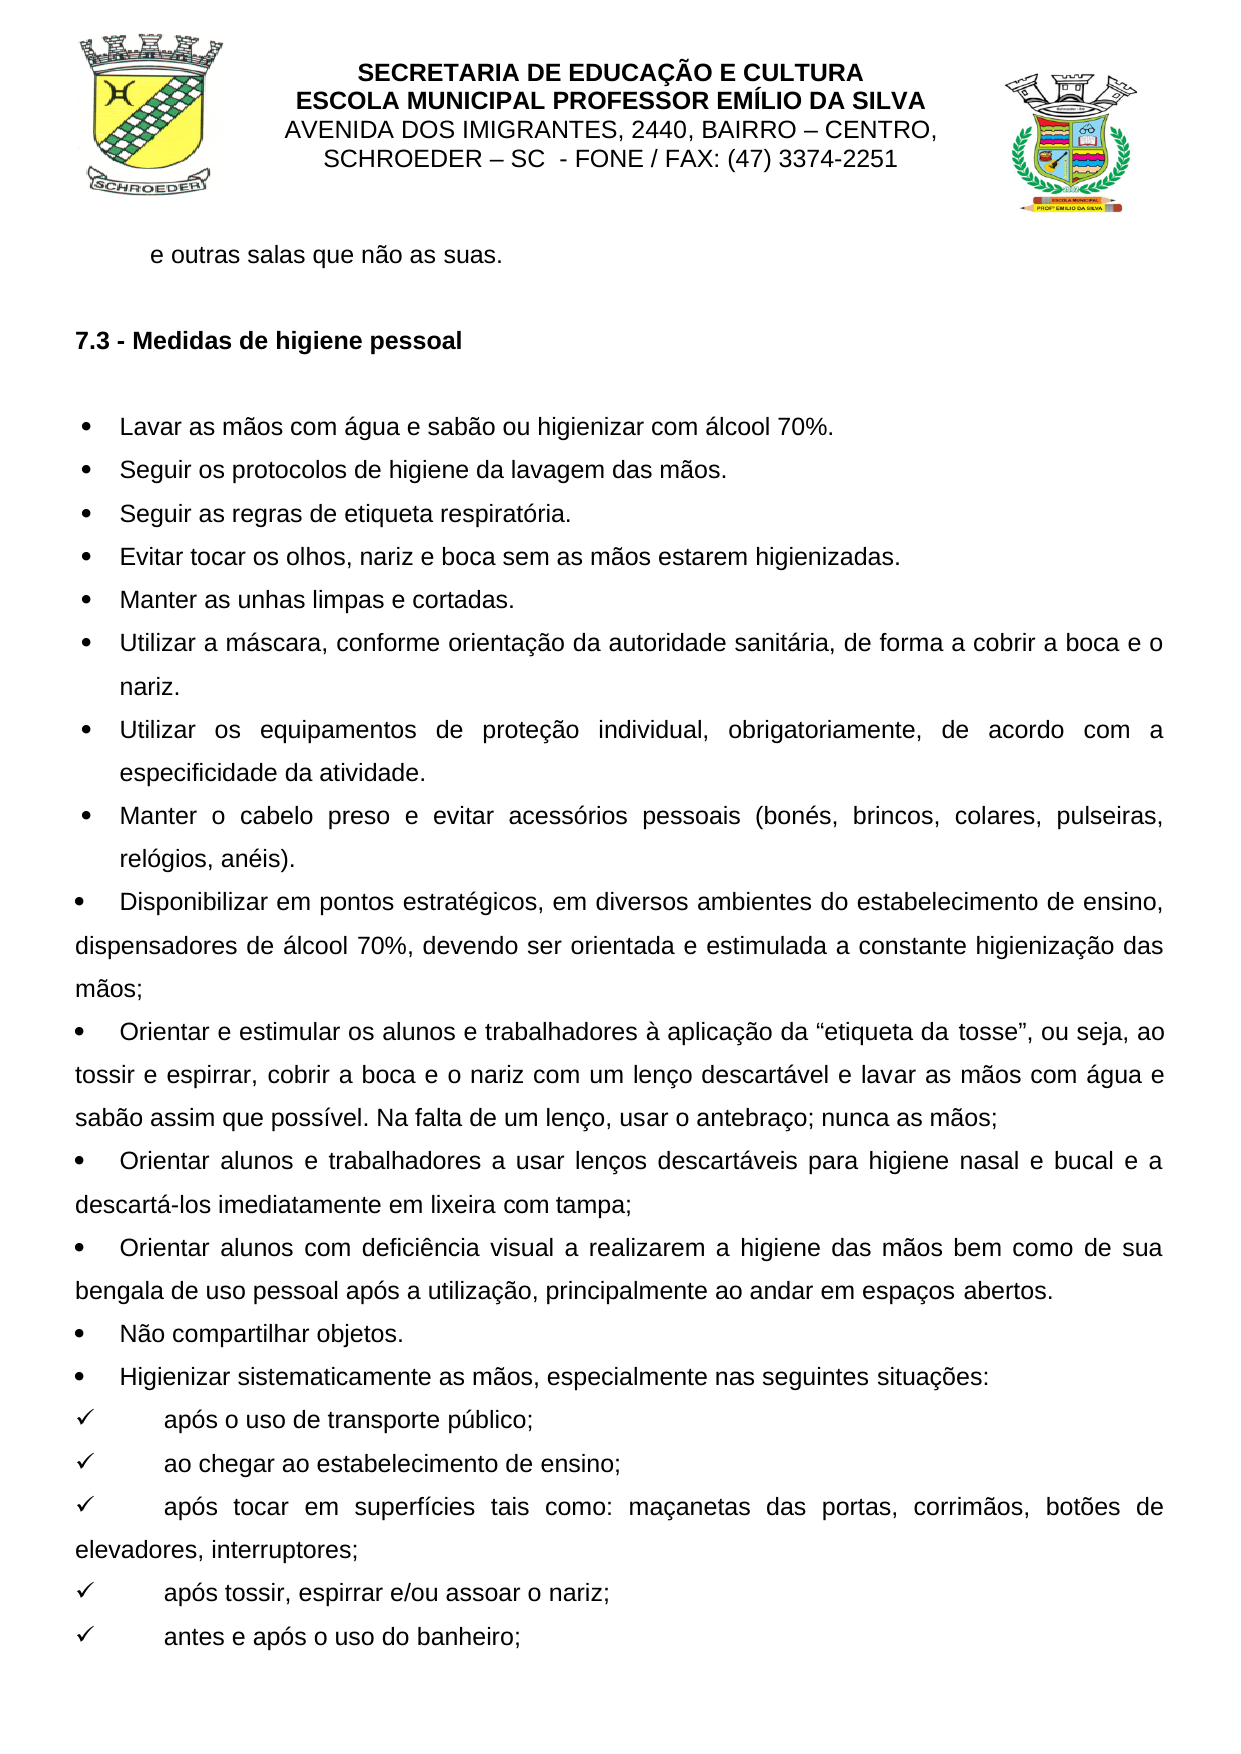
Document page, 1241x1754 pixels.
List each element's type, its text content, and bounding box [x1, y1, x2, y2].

list após tocar em superfícies tais como: maçanetas das portas, corrimãos, botões de elevadores, interruptores; [75, 1492, 1165, 1564]
list Higienizar sistematicamente as mãos, especialmente nas seguintes situações: [75, 1362, 1165, 1391]
picture [1002, 67, 1138, 215]
list Disponibilizar em pontos estratégicos, em diversos ambientes do estabelecimento de ensino, dispensadores de álcool 70%, devendo ser orientada e estimulada a constante higienização das mãos; [75, 887, 1165, 1002]
list Orientar e estimular os alunos e trabalhadores à aplicação da “etiqueta da tosse”, ou seja, ao tossir e espirrar, cobrir a boca e o nariz com um lenço descartável e lavar as mãos com água e sabão assim que possível. Na falta de um lenço, usar o antebraço; nunca as mãos; [75, 1017, 1165, 1132]
list Evitar tocar os olhos, nariz e boca sem as mãos estarem higienizadas. [82, 542, 1165, 571]
list Não compartilhar objetos. [75, 1319, 1165, 1348]
list Seguir as regras de etiqueta respiratória. [82, 499, 1165, 527]
list Lavar as mãos com água e sabão ou higienizar com álcool 70%. [82, 412, 1165, 441]
list após o uso de transporte público; [75, 1406, 1165, 1434]
list Orientar alunos com deficiência visual a realizarem a higiene das mãos bem como de sua bengala de uso pessoal após a utilização, principalmente ao andar em espaços abertos. [75, 1233, 1165, 1305]
list Orientar alunos e trabalhadores a usar lenços descartáveis para higiene nasal e bucal e a descartá-los imediatamente em lixeira com tampa; [75, 1146, 1165, 1218]
list Manter as unhas limpas e cortadas. [82, 585, 1165, 614]
list Manter o cabelo preso e evitar acessórios pessoais (bonés, brincos, colares, pulseiras, relógios, anéis). [82, 801, 1165, 873]
list Utilizar a máscara, conforme orientação da autoridade sanitária, de forma a cobrir a boca e o nariz. [82, 628, 1165, 700]
list ao chegar ao estabelecimento de ensino; [75, 1449, 1165, 1478]
picture [76, 29, 225, 196]
list Os alunos devem permanecer somente nas suas salas de aula, evitando espaços comuns e outras salas que não as suas. [112, 240, 1165, 268]
list Seguir os protocolos de higiene da lavagem das mãos. [82, 455, 1165, 484]
list Utilizar os equipamentos de proteção individual, obrigatoriamente, de acordo com a especificidade da atividade. [82, 715, 1165, 787]
text 7.3 - Medidas de higiene pessoal [75, 326, 1165, 355]
list após tossir, espirrar e/ou assoar o nariz; [75, 1578, 1165, 1607]
list antes e após o uso do banheiro; [75, 1622, 1165, 1650]
